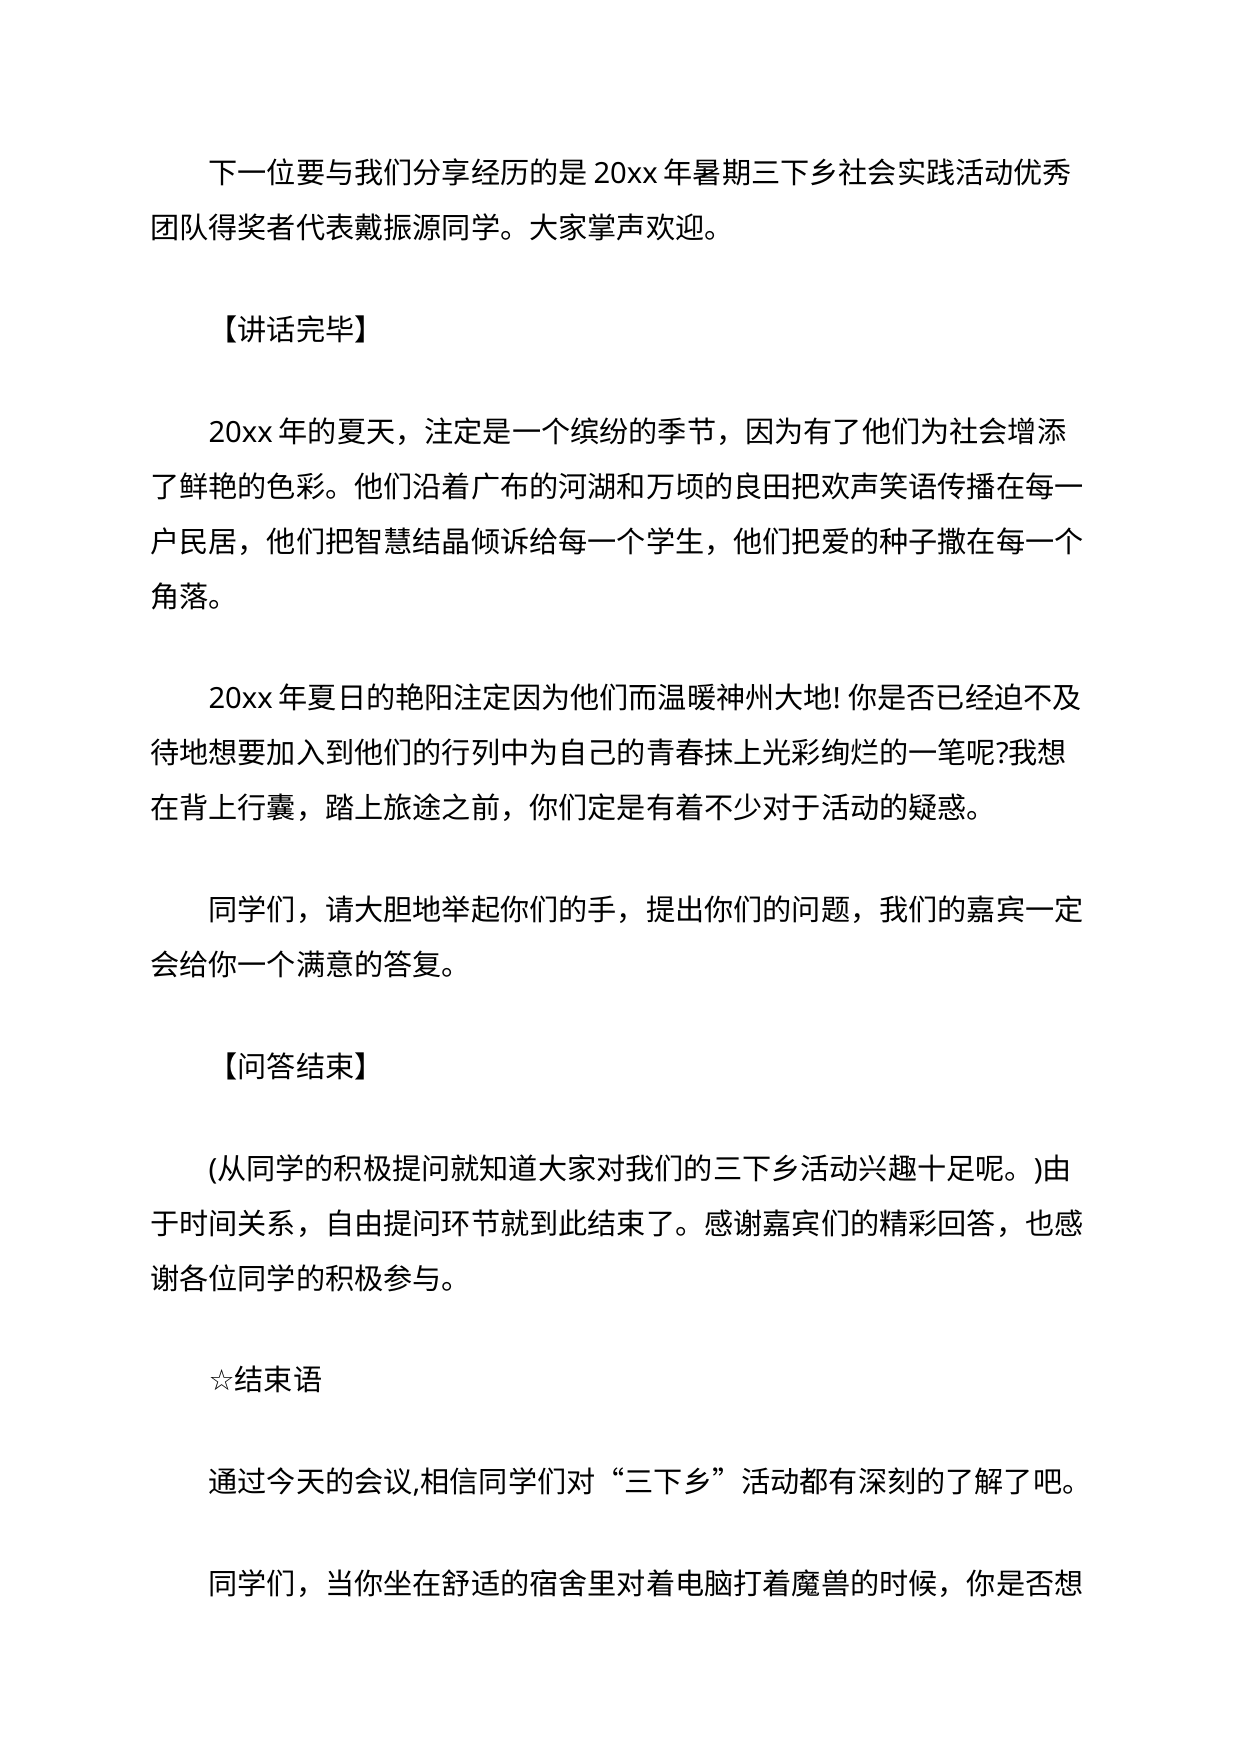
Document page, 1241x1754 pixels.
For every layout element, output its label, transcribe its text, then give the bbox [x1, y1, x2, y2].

text 20xx年的夏天，注定是一个缤纷的季节，因为有了他们为社会增添了鲜艳的色彩。他们沿着广布的河湖和万顷的良田把欢声笑语传播在每一户民居，他们把智慧结晶倾诉给每一个学生，他们把爱的种子撒在每一个角落。 [150, 408, 1090, 616]
text 20xx年夏日的艳阳注定因为他们而温暖神州大地! 你是否已经迫不及待地想要加入到他们的行列中为自己的青春抹上光彩绚烂的一笔呢?我想在背上行囊，踏上旅途之前，你们定是有着不少对于活动的疑惑。 [150, 675, 1090, 827]
text 【讲话完毕】 [150, 307, 1090, 349]
text 【问答结束】 [150, 1043, 1090, 1086]
text 通过今天的会议,相信同学们对“三下乡”活动都有深刻的了解了吧。 [150, 1459, 1090, 1501]
text 同学们，请大胆地举起你们的手，提出你们的问题，我们的嘉宾一定会给你一个满意的答复。 [150, 887, 1090, 984]
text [150, 1561, 1090, 1603]
text (从同学的积极提问就知道大家对我们的三下乡活动兴趣十足呢。)由于时间关系，自由提问环节就到此结束了。感谢嘉宾们的精彩回答，也感谢各位同学的积极参与。 [150, 1145, 1090, 1297]
text ☆结束语 [150, 1357, 1090, 1399]
text 下一位要与我们分享经历的是20xx年暑期三下乡社会实践活动优秀团队得奖者代表戴振源同学。大家掌声欢迎。 [150, 150, 1090, 247]
